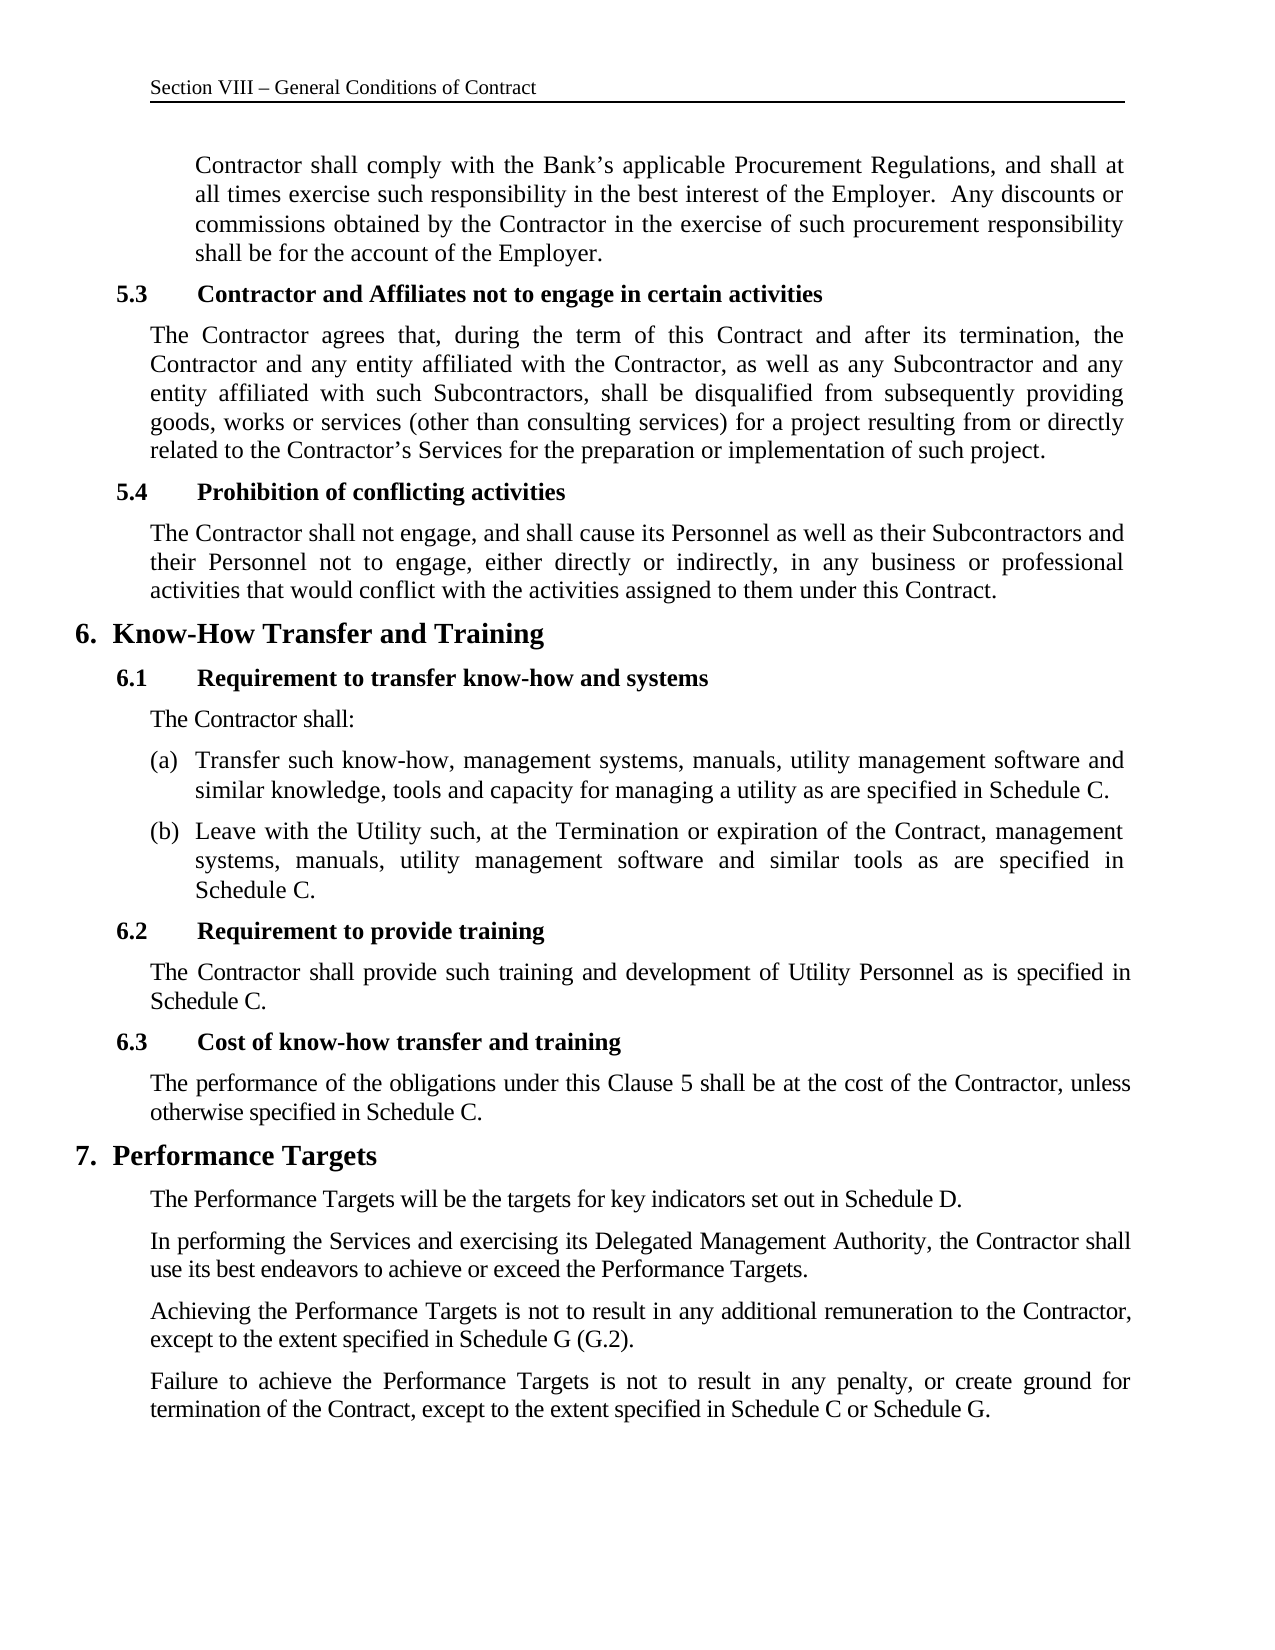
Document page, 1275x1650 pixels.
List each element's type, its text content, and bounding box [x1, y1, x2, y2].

subtitle Prohibition of conflicting activities [116, 477, 1125, 505]
subtitle Contractor and Affiliates not to engage in certain activities [116, 279, 1125, 308]
subtitle Performance Targets [75, 1138, 1125, 1172]
subtitle Cost of know-how transfer and training [116, 1027, 1125, 1056]
subtitle Requirement to transfer know-how and systems [116, 663, 1125, 691]
text Failure to achieve the Performance Targets is not to result in any penalty, or create ground for termination of the Contract, except to the extent specified in Schedule C or Schedule G. [150, 1366, 1132, 1423]
text The performance of the obligations under this Clause 5 shall be at the cost of the Contractor, unless otherwise specified in Schedule C. [150, 1068, 1132, 1126]
text The Contractor agrees that, during the term of this Contract and after its termination, the Contractor and any entity affiliated with the Contractor, as well as any Subcontractor and any entity affiliated with such Subcontractors, shall be disqualified from subsequently providing goods, works or services (other than consulting services) for a project resulting from or directly related to the Contractor’s Services for the preparation or implementation of such project. [150, 320, 1125, 464]
text The Contractor shall: [150, 704, 1132, 733]
list Leave with the Utility such, at the Termination or expiration of the Contract, management systems, manuals, utility management software and similar tools as are specified in Schedule C. [150, 816, 1125, 903]
text The Performance Targets will be the targets for key indicators set out in Schedule D. [150, 1184, 1132, 1213]
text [150, 150, 1125, 267]
text The Contractor shall provide such training and development of Utility Personnel as is specified in Schedule C. [150, 957, 1132, 1015]
subtitle Know-How Transfer and Training [75, 617, 1125, 650]
text The Contractor shall not engage, and shall cause its Personnel as well as their Subcontractors and their Personnel not to engage, either directly or indirectly, in any business or professional activities that would conflict with the activities assigned to them under this Contract. [150, 518, 1125, 604]
text In performing the Services and exercising its Delegated Management Authority, the Contractor shall use its best endeavors to achieve or exceed the Performance Targets. [150, 1226, 1132, 1283]
text Achieving the Performance Targets is not to result in any additional remuneration to the Contractor, except to the extent specified in Schedule G (G.2). [150, 1296, 1132, 1353]
subtitle Requirement to provide training [116, 916, 1125, 945]
list Transfer such know-how, management systems, manuals, utility management software and similar knowledge, tools and capacity for managing a utility as are specified in Schedule C. [150, 745, 1125, 803]
